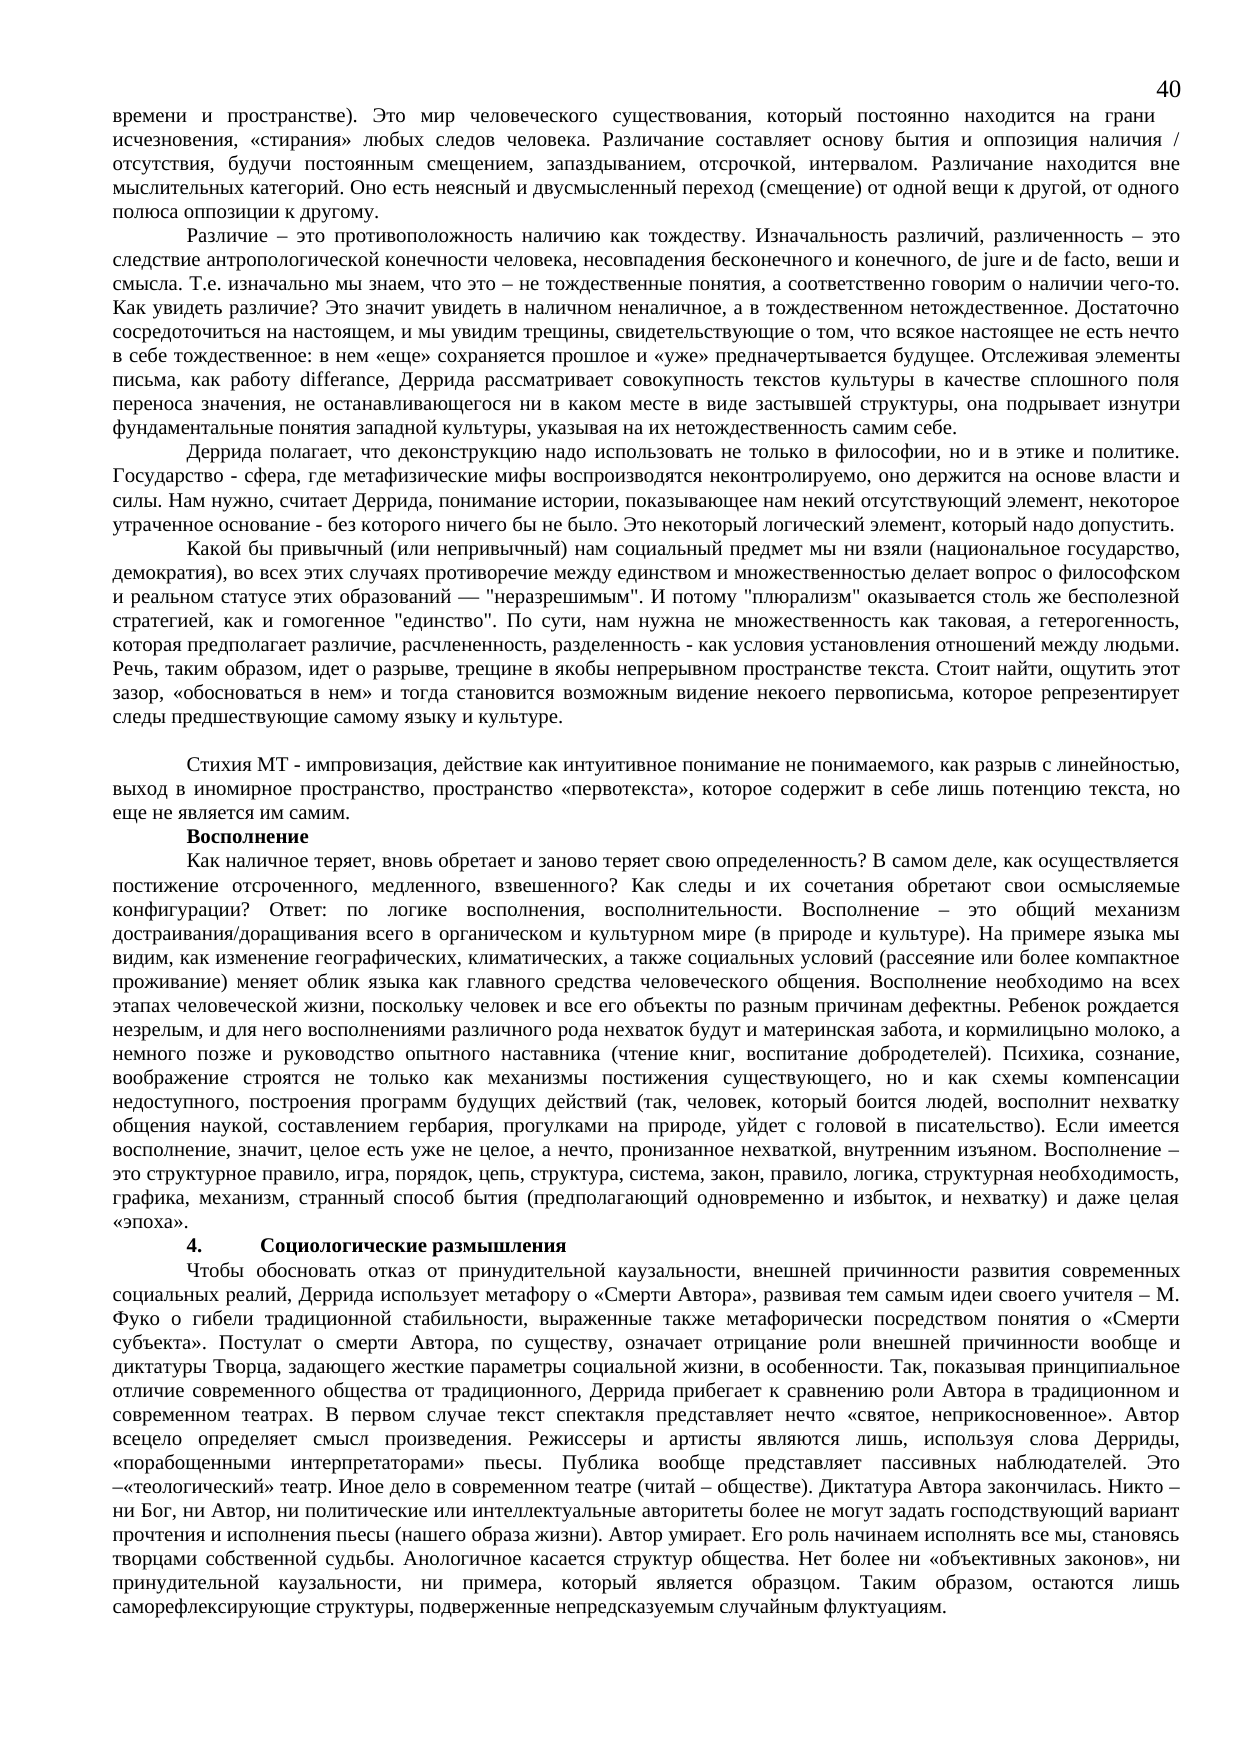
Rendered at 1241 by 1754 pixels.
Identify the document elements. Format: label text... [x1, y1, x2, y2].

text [112, 102, 1181, 223]
text Деррида полагает, что деконструкцию надо использовать не только в философии, но и в этике и политике. Государство - сфера, где метафизические мифы воспроизводятся неконтролируемо, оно держится на основе власти и силы. Нам нужно, считает Деррида, понимание истории, показывающее нам некий отсутствующий элемент, некоторое утраченное основание - без которого ничего бы не было. Это некоторый логический элемент, который надо допустить. [112, 439, 1181, 536]
text Какой бы привычный (или непривычный) нам социальный предмет мы ни взяли (национальное государство, демократия), во всех этих случаях противоречие между единством и множественностью делает вопрос о философском и реальном статусе этих образований — "неразрешимым". И потому "плюрализм" оказывается столь же бесполезной стратегией, как и гомогенное "единство". По сути, нам нужна не множественность как таковая, а гетерогенность, которая предполагает различие, расчлененность, разделенность - как условия установления отношений между людьми. Речь, таким образом, идет о разрыве, трещине в якобы непрерывном пространстве текста. Стоит найти, ощутить этот зазор, «обосноваться в нем» и тогда становится возможным видение некоего первописьма, которое репрезентирует следы предшествующие самому языку и культуре. [112, 536, 1181, 728]
text Стихия МТ - импровизация, действие как интуитивное понимание не понимаемого, как разрыв с линейностью, выход в иномирное пространство, пространство «первотекста», которое содержит в себе лишь потенцию текста, но еще не является им самим. [112, 752, 1181, 824]
text Как наличное теряет, вновь обретает и заново теряет свою определенность? В самом деле, как осуществляется постижение отсроченного, медленного, взвешенного? Как следы и их сочетания обретают свои осмысляемые конфигурации? Ответ: по логике восполнения, восполнительности. Восполнение – это общий механизм достраивания/доращивания всего в органическом и культурном мире (в природе и культуре). На примере языка мы видим, как изменение географических, климатических, а также социальных условий (рассеяние или более компактное проживание) меняет облик языка как главного средства человеческого общения. Восполнение необходимо на всех этапах человеческой жизни, поскольку человек и все его объекты по разным причинам дефектны. Ребенок рождается незрелым, и для него восполнениями различного рода нехваток будут и материнская забота, и кормилицыно молоко, а немного позже и руководство опытного наставника (чтение книг, воспитание добродетелей). Психика, сознание, воображение строятся не только как механизмы постижения существующего, но и как схемы компенсации недоступного, построения программ будущих действий (так, человек, который боится людей, восполнит нехватку общения наукой, составлением гербария, прогулками на природе, уйдет с головой в писательство). Если имеется восполнение, значит, целое есть уже не целое, а нечто, пронизанное нехваткой, внутренним изъяном. Восполнение – это структурное правило, игра, порядок, цепь, структура, система, закон, правило, логика, структурная необходимость, графика, механизм, странный способ бытия (предполагающий одновременно и избыток, и нехватку) и даже целая «эпоха». [112, 848, 1181, 1233]
text Различие – это противоположность наличию как тождеству. Изначальность различий, различенность – это следствие антропологической конечности человека, несовпадения бесконечного и конечного, de jure и de facto, веши и смысла. Т.е. изначально мы знаем, что это – не тождественные понятия, а соответственно говорим о наличии чего-то. Как увидеть различие? Это значит увидеть в наличном неналичное, а в тождественном нетождественное. Достаточно сосредоточиться на настоящем, и мы увидим трещины, свидетельствующие о том, что всякое настоящее не есть нечто в себе тождественное: в нем «еще» сохраняется прошлое и «уже» предначертывается будущее. Отслеживая элементы письма, как работу differance, Деррида рассматривает совокупность текстов культуры в качестве сплошного поля переноса значения, не останавливающегося ни в каком месте в виде застывшей структуры, она подрывает изнутри фундаментальные понятия западной культуры, указывая на их нетождественность самим себе. [112, 223, 1181, 439]
text Восполнение [112, 824, 1181, 848]
text 4. Социологические размышления [112, 1233, 1181, 1257]
text Чтобы обосновать отказ от принудительной каузальности, внешней причинности развития современных социальных реалий, Деррида использует метафору о «Смерти Автора», развивая тем самым идеи своего учителя – М. Фуко о гибели традиционной стабильности, выраженные также метафорически посредством понятия о «Смерти субъекта». Постулат о смерти Автора, по существу, означает отрицание роли внешней причинности вообще и диктатуры Творца, задающего жесткие параметры социальной жизни, в особенности. Так, показывая принципиальное отличие современного общества от традиционного, Деррида прибегает к сравнению роли Автора в традиционном и современном театрах. В первом случае текст спектакля представляет нечто «святое, неприкосновенное». Автор всецело определяет смысл произведения. Режиссеры и артисты являются лишь, используя слова Дерриды, «порабощенными интерпретаторами» пьесы. Публика вообще представляет пассивных наблюдателей. Это –«теологический» театр. Иное дело в современном театре (читай – обществе). Диктатура Автора закончилась. Никто – ни Бог, ни Автор, ни политические или интеллектуальные авторитеты более не могут задать господствующий вариант прочтения и исполнения пьесы (нашего образа жизни). Автор умирает. Его роль начинаем исполнять все мы, становясь творцами собственной судьбы. Анологичное касается структур общества. Нет более ни «объективных законов», ни принудительной каузальности, ни примера, который является образцом. Таким образом, остаются лишь саморефлексирующие структуры, подверженные непредсказуемым случайным флуктуациям. [112, 1257, 1181, 1618]
